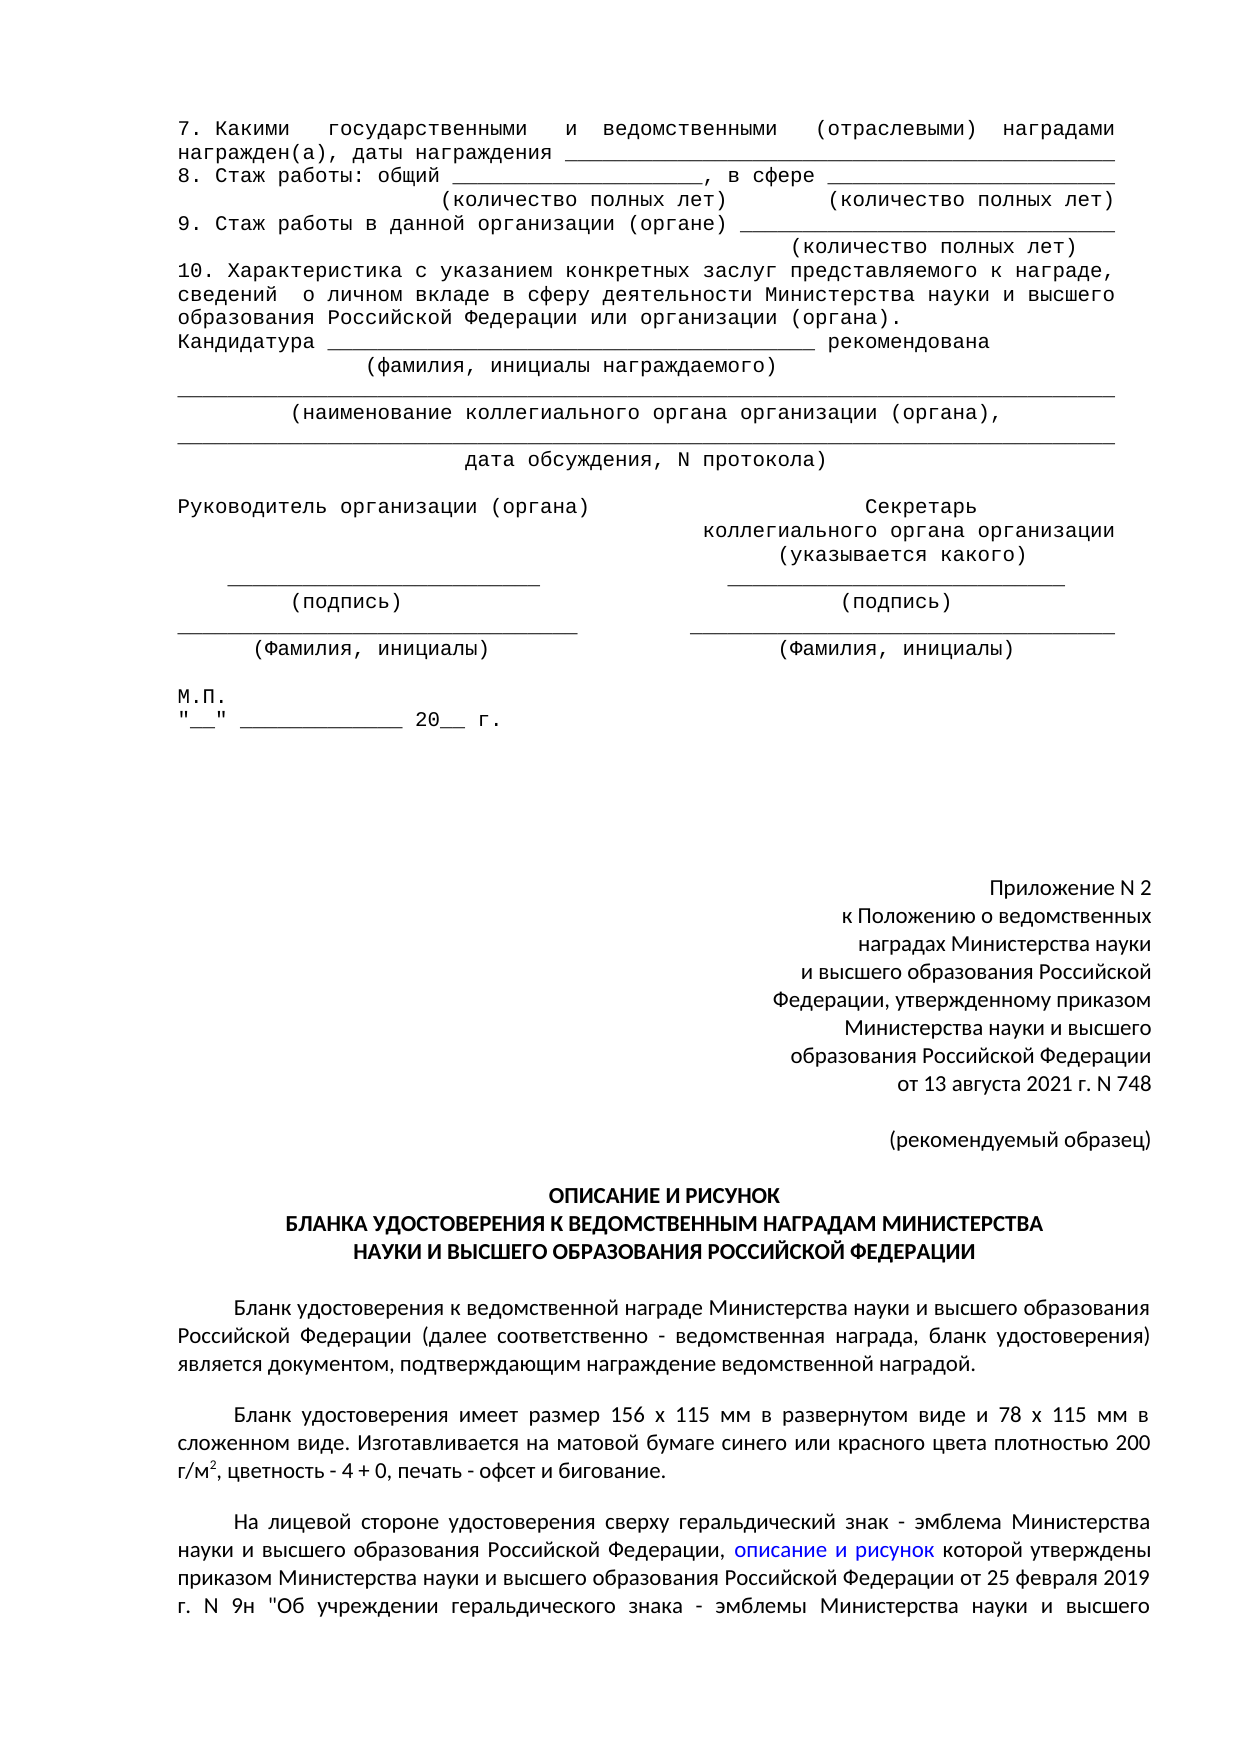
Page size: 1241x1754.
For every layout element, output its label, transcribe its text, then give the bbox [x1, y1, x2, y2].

text (количество полных лет) [177, 236, 1152, 260]
text "__" _____________ 20__ г. [177, 709, 1152, 733]
text (указывается какого) [177, 544, 1152, 567]
text коллегиального органа организации [177, 520, 1152, 544]
text наградах Министерства науки [177, 929, 1152, 957]
text от 13 августа 2021 г. N 748 [177, 1069, 1152, 1097]
text 7. Какими государственными и ведомственными (отраслевыми) наградами [177, 118, 1152, 142]
text Министерства науки и высшего [177, 1013, 1152, 1041]
text (наименование коллегиального органа организации (органа), [177, 402, 1152, 426]
text М.П. [177, 686, 1152, 709]
text образования Российской Федерации [177, 1041, 1152, 1069]
text 9. Стаж работы в данной организации (органе) ______________________________ [177, 213, 1152, 236]
text образования Российской Федерации или организации (органа). [177, 307, 1152, 331]
text (Фамилия, инициалы) (Фамилия, инициалы) [177, 638, 1152, 662]
title ОПИСАНИЕ И РИСУНОК [177, 1181, 1152, 1209]
text Бланк удостоверения имеет размер 156 x 115 мм в развернутом виде и 78 x 115 мм в сложенном виде. Изготавливается на матовой бумаге синего или красного цвета плотностью 200 г/м2, цветность - 4 + 0, печать - офсет и бигование. [177, 1400, 1152, 1484]
text (рекомендуемый образец) [177, 1125, 1152, 1153]
text награжден(а), даты награждения ____________________________________________ [177, 142, 1152, 165]
text и высшего образования Российской [177, 957, 1152, 985]
text дата обсуждения, N протокола) [177, 449, 1152, 473]
text _________________________ ___________________________ [177, 567, 1152, 591]
text 10. Характеристика с указанием конкретных заслуг представляемого к награде, [177, 260, 1152, 284]
text Федерации, утвержденному приказом [177, 985, 1152, 1013]
text (фамилия, инициалы награждаемого) [177, 354, 1152, 378]
text ________________________________ __________________________________ [177, 615, 1152, 638]
text (подпись) (подпись) [177, 591, 1152, 615]
text Руководитель организации (органа) Секретарь [177, 496, 1152, 520]
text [177, 1507, 1152, 1619]
text Кандидатура _______________________________________ рекомендована [177, 331, 1152, 354]
text сведений о личном вкладе в сферу деятельности Министерства науки и высшего [177, 284, 1152, 307]
text ___________________________________________________________________________ [177, 426, 1152, 449]
title БЛАНКА УДОСТОВЕРЕНИЯ К ВЕДОМСТВЕННЫМ НАГРАДАМ МИНИСТЕРСТВА [177, 1209, 1152, 1237]
text (количество полных лет) (количество полных лет) [177, 189, 1152, 213]
text к Положению о ведомственных [177, 901, 1152, 929]
text Бланк удостоверения к ведомственной награде Министерства науки и высшего образования Российской Федерации (далее соответственно - ведомственная награда, бланк удостоверения) является документом, подтверждающим награждение ведомственной наградой. [177, 1293, 1152, 1377]
text ___________________________________________________________________________ [177, 378, 1152, 402]
text 8. Стаж работы: общий ____________________, в сфере _______________________ [177, 165, 1152, 189]
text Приложение N 2 [177, 873, 1152, 901]
title НАУКИ И ВЫСШЕГО ОБРАЗОВАНИЯ РОССИЙСКОЙ ФЕДЕРАЦИИ [177, 1237, 1152, 1265]
